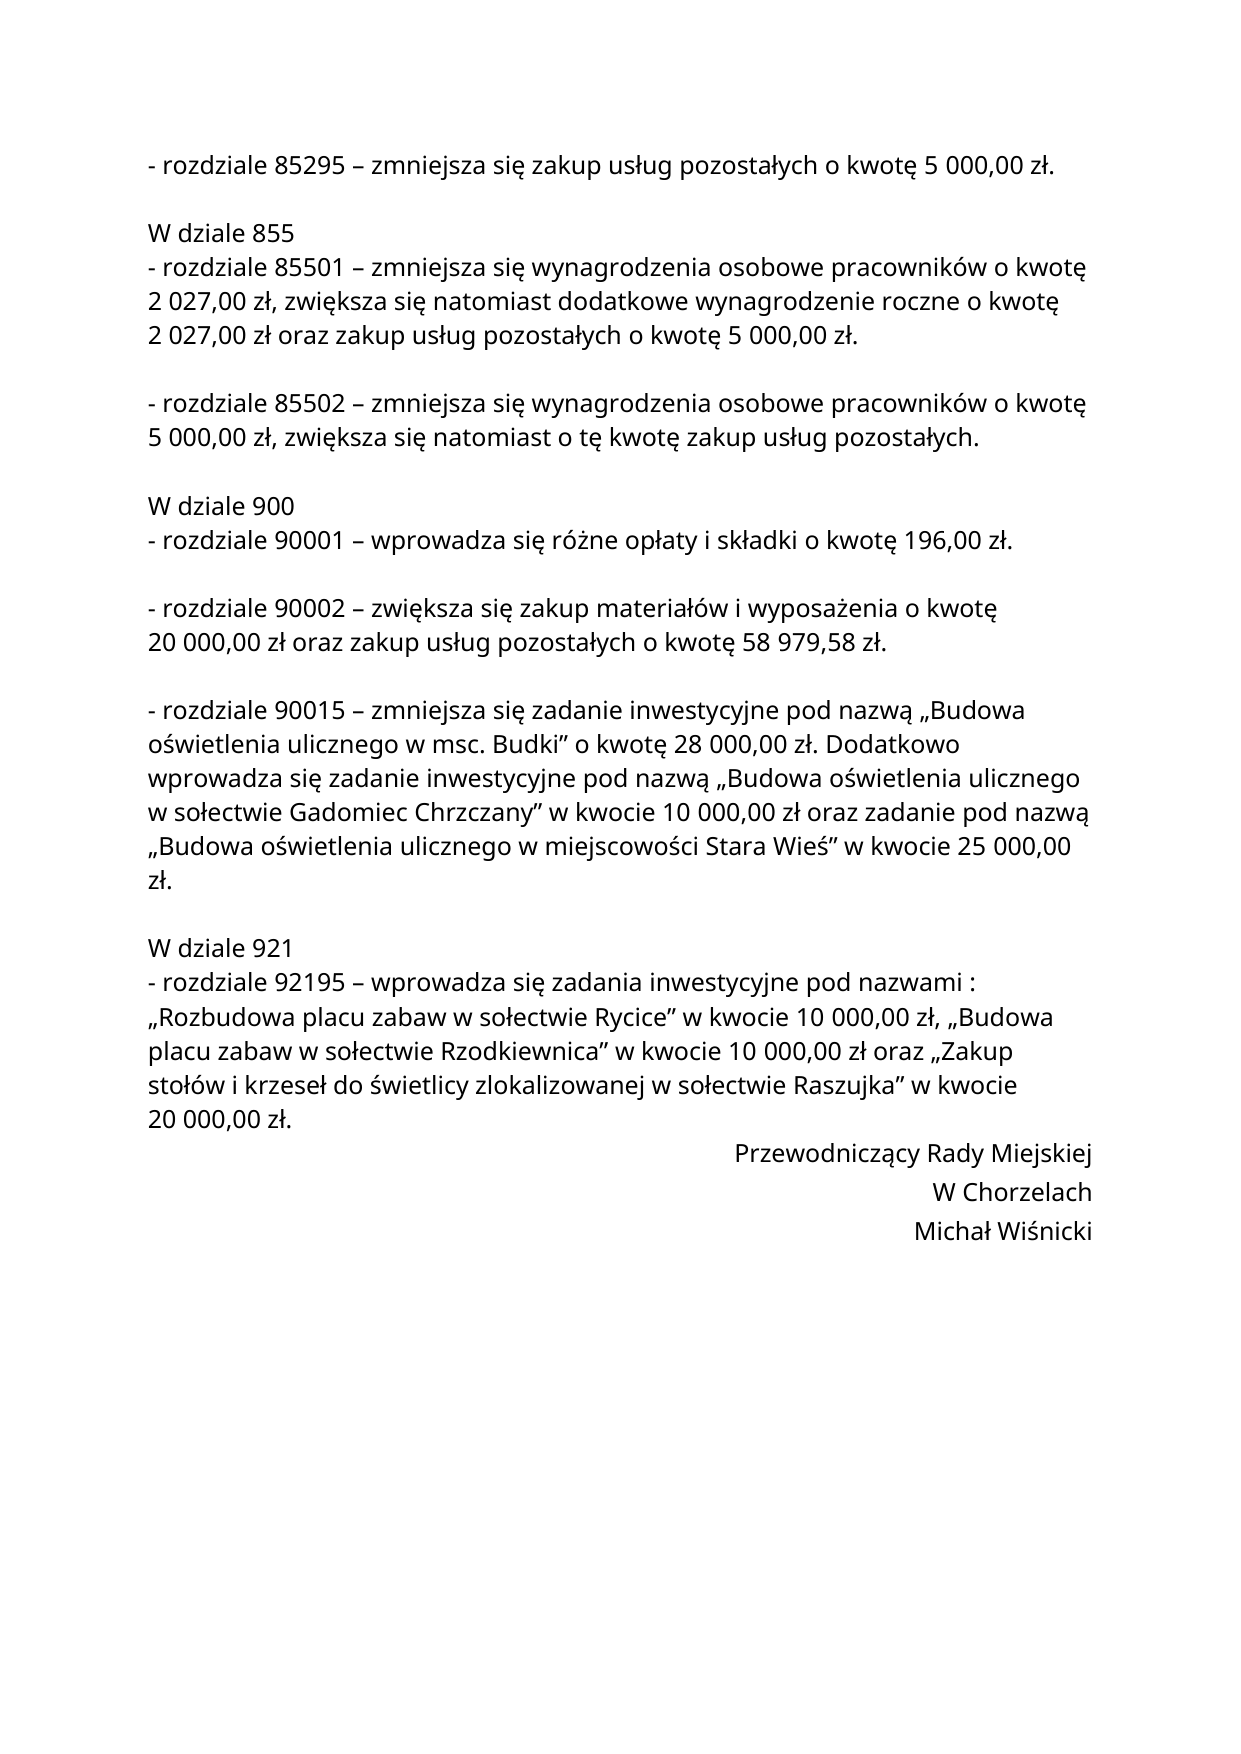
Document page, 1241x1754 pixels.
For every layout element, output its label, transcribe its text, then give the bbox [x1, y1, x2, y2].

text - rozdziale 85502 – zmniejsza się wynagrodzenia osobowe pracowników o kwotę 5 000,00 zł, zwiększa się natomiast o tę kwotę zakup usług pozostałych. [148, 386, 1093, 454]
text - rozdziale 90015 – zmniejsza się zadanie inwestycyjne pod nazwą „Budowa oświetlenia ulicznego w msc. Budki” o kwotę 28 000,00 zł. Dodatkowo wprowadza się zadanie inwestycyjne pod nazwą „Budowa oświetlenia ulicznego w sołectwie Gadomiec Chrzczany” w kwocie 10 000,00 zł oraz zadanie pod nazwą „Budowa oświetlenia ulicznego w miejscowości Stara Wieś” w kwocie 25 000,00 zł. [148, 693, 1093, 897]
text - rozdziale 92195 – wprowadza się zadania inwestycyjne pod nazwami : „Rozbudowa placu zabaw w sołectwie Rycice” w kwocie 10 000,00 zł, „Budowa placu zabaw w sołectwie Rzodkiewnica” w kwocie 10 000,00 zł oraz „Zakup stołów i krzeseł do świetlicy zlokalizowanej w sołectwie Raszujka” w kwocie 20 000,00 zł. [148, 965, 1093, 1135]
text W dziale 855 [148, 216, 1093, 250]
text W Chorzelach [148, 1174, 1093, 1209]
text W dziale 900 [148, 488, 1093, 522]
text - rozdziale 90002 – zwiększa się zakup materiałów i wyposażenia o kwotę 20 000,00 zł oraz zakup usług pozostałych o kwotę 58 979,58 zł. [148, 590, 1093, 658]
text W dziale 921 [148, 931, 1093, 965]
text Przewodniczący Rady Miejskiej [148, 1135, 1093, 1169]
text - rozdziale 90001 – wprowadza się różne opłaty i składki o kwotę 196,00 zł. [148, 522, 1093, 556]
text - rozdziale 85501 – zmniejsza się wynagrodzenia osobowe pracowników o kwotę 2 027,00 zł, zwiększa się natomiast dodatkowe wynagrodzenie roczne o kwotę 2 027,00 zł oraz zakup usług pozostałych o kwotę 5 000,00 zł. [148, 250, 1093, 352]
text Michał Wiśnicki [148, 1214, 1093, 1248]
text - rozdziale 85295 – zmniejsza się zakup usług pozostałych o kwotę 5 000,00 zł. [148, 148, 1093, 182]
